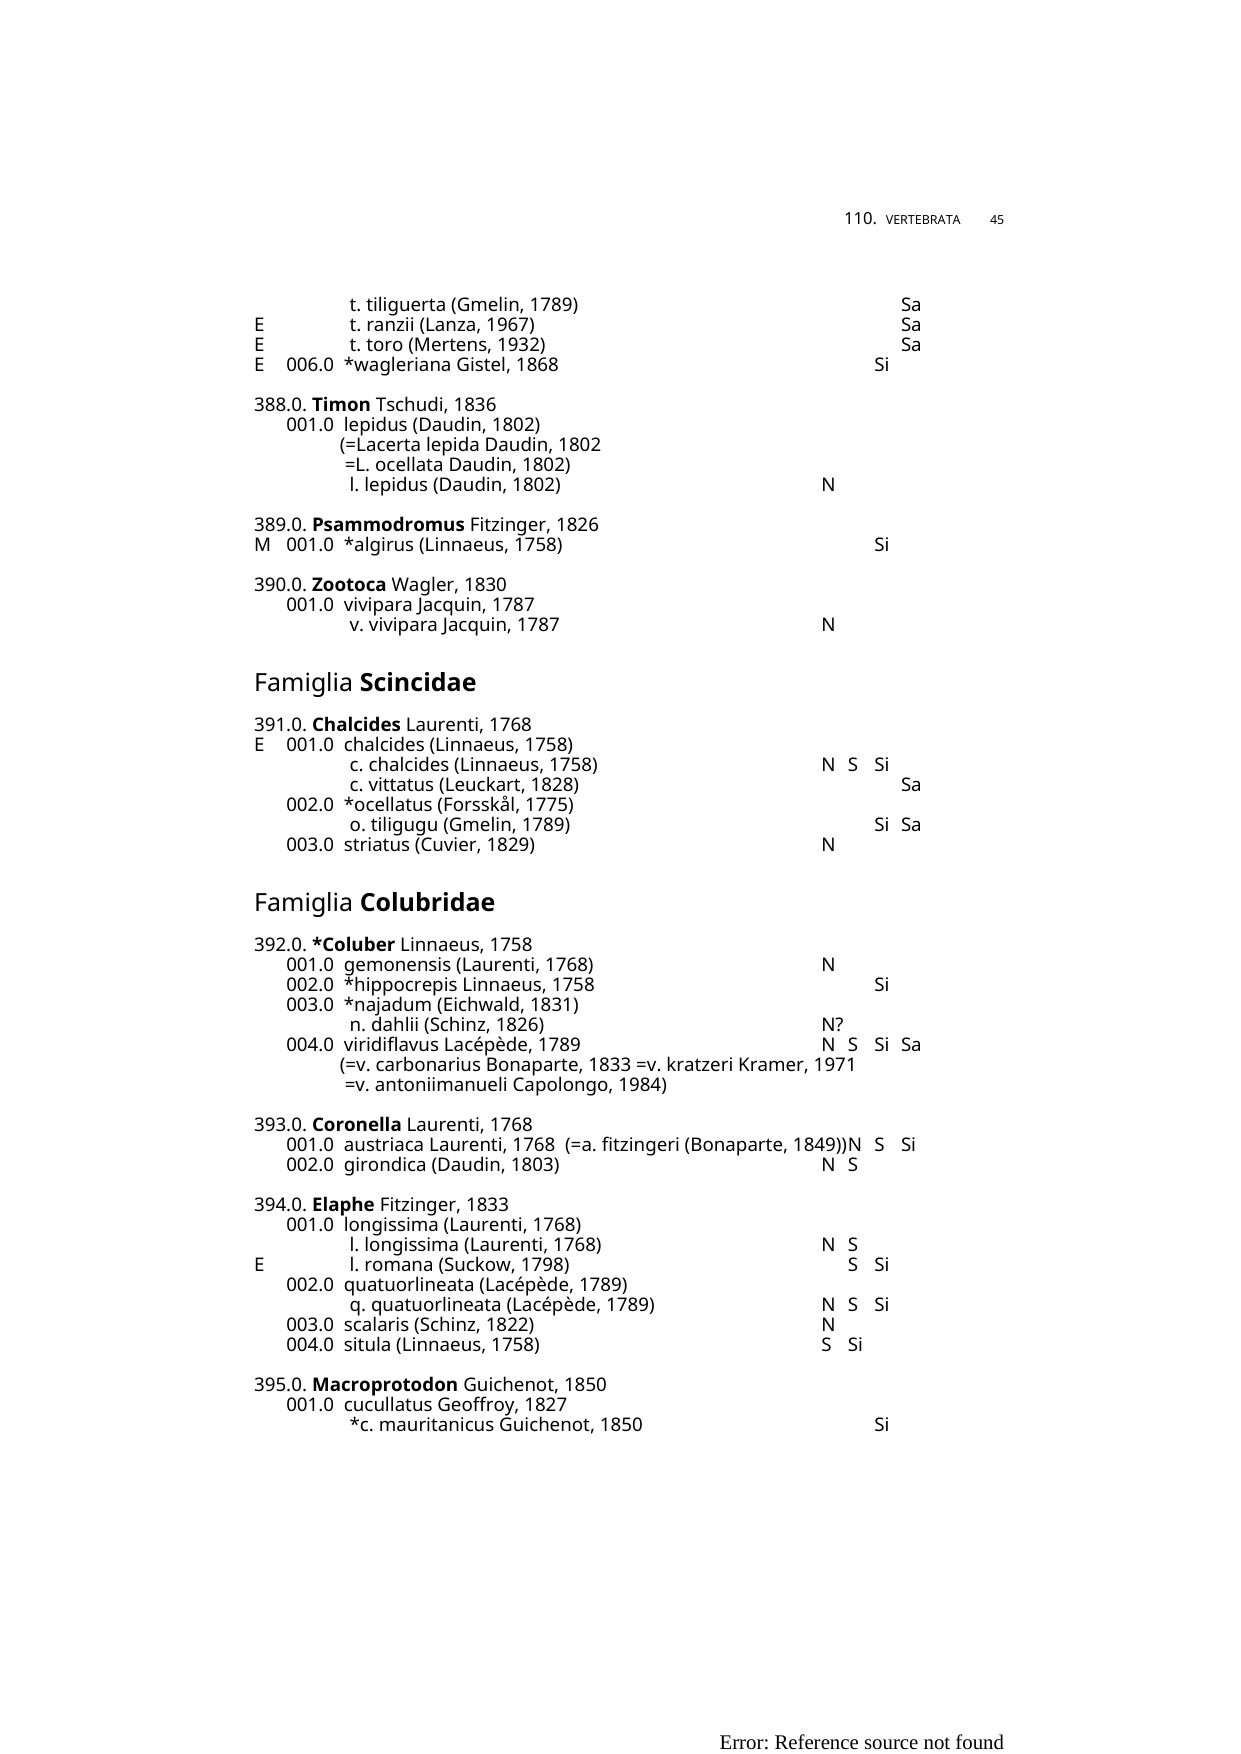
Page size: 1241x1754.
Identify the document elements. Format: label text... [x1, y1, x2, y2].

text 388.0. Timon Tschudi, 1836 [254, 395, 1004, 415]
text 001.0 lepidus (Daudin, 1802) [254, 415, 1004, 435]
text 003.0 scalaris (Schinz, 1822) N [254, 1315, 1004, 1335]
text E l. romana (Suckow, 1798) S Si [254, 1255, 1004, 1275]
text 394.0. Elaphe Fitzinger, 1833 [254, 1195, 1004, 1215]
text 392.0. *Coluber Linnaeus, 1758 [254, 935, 1004, 955]
text t. tiliguerta (Gmelin, 1789) Sa [254, 295, 1004, 315]
text 001.0 austriaca Laurenti, 1768 (=a. fitzingeri (Bonaparte, 1849)) N S Si [254, 1135, 1004, 1155]
text 002.0 girondica (Daudin, 1803) N S [254, 1155, 1004, 1175]
text 003.0 striatus (Cuvier, 1829) N [254, 835, 1004, 855]
text 003.0 *najadum (Eichwald, 1831) [254, 995, 1004, 1015]
text Famiglia Colubridae [254, 895, 1004, 915]
text v. vivipara Jacquin, 1787 N [254, 615, 1004, 635]
text 389.0. Psammodromus Fitzinger, 1826 [254, 515, 1004, 535]
text 001.0 longissima (Laurenti, 1768) [254, 1215, 1004, 1235]
text E 006.0 *wagleriana Gistel, 1868 Si [254, 355, 1004, 375]
text 001.0 gemonensis (Laurenti, 1768) N [254, 955, 1004, 975]
text 391.0. Chalcides Laurenti, 1768 [254, 715, 1004, 735]
text 002.0 *hippocrepis Linnaeus, 1758 Si [254, 975, 1004, 995]
text 001.0 vivipara Jacquin, 1787 [254, 595, 1004, 615]
text 002.0 quatuorlineata (Lacépède, 1789) [254, 1275, 1004, 1295]
text l. lepidus (Daudin, 1802) N [254, 475, 1004, 495]
text c. vittatus (Leuckart, 1828) Sa [254, 775, 1004, 795]
text c. chalcides (Linnaeus, 1758) N S Si [254, 755, 1004, 775]
text 395.0. Macroprotodon Guichenot, 1850 [254, 1375, 1004, 1395]
text 004.0 viridiflavus Lacépède, 1789 N S Si Sa [254, 1035, 1004, 1055]
text E t. toro (Mertens, 1932) Sa [254, 335, 1004, 355]
text =L. ocellata Daudin, 1802) [254, 455, 1004, 475]
text l. longissima (Laurenti, 1768) N S [254, 1235, 1004, 1255]
text M 001.0 *algirus (Linnaeus, 1758) Si [254, 535, 1004, 555]
text 390.0. Zootoca Wagler, 1830 [254, 575, 1004, 595]
text *c. mauritanicus Guichenot, 1850 Si [254, 1415, 1004, 1435]
text 001.0 cucullatus Geoffroy, 1827 [254, 1395, 1004, 1415]
text 002.0 *ocellatus (Forsskål, 1775) [254, 795, 1004, 815]
text E t. ranzii (Lanza, 1967) Sa [254, 315, 1004, 335]
text (=v. carbonarius Bonaparte, 1833 =v. kratzeri Kramer, 1971 [254, 1055, 1004, 1075]
text n. dahlii (Schinz, 1826) N? [254, 1015, 1004, 1035]
text =v. antoniimanueli Capolongo, 1984) [254, 1075, 1004, 1095]
text E 001.0 chalcides (Linnaeus, 1758) [254, 735, 1004, 755]
text o. tiligugu (Gmelin, 1789) Si Sa [254, 815, 1004, 835]
text (=Lacerta lepida Daudin, 1802 [254, 435, 1004, 455]
text q. quatuorlineata (Lacépède, 1789) N S Si [254, 1295, 1004, 1315]
text 004.0 situla (Linnaeus, 1758) S Si [254, 1335, 1004, 1355]
text 393.0. Coronella Laurenti, 1768 [254, 1115, 1004, 1135]
text Famiglia Scincidae [254, 675, 1004, 695]
